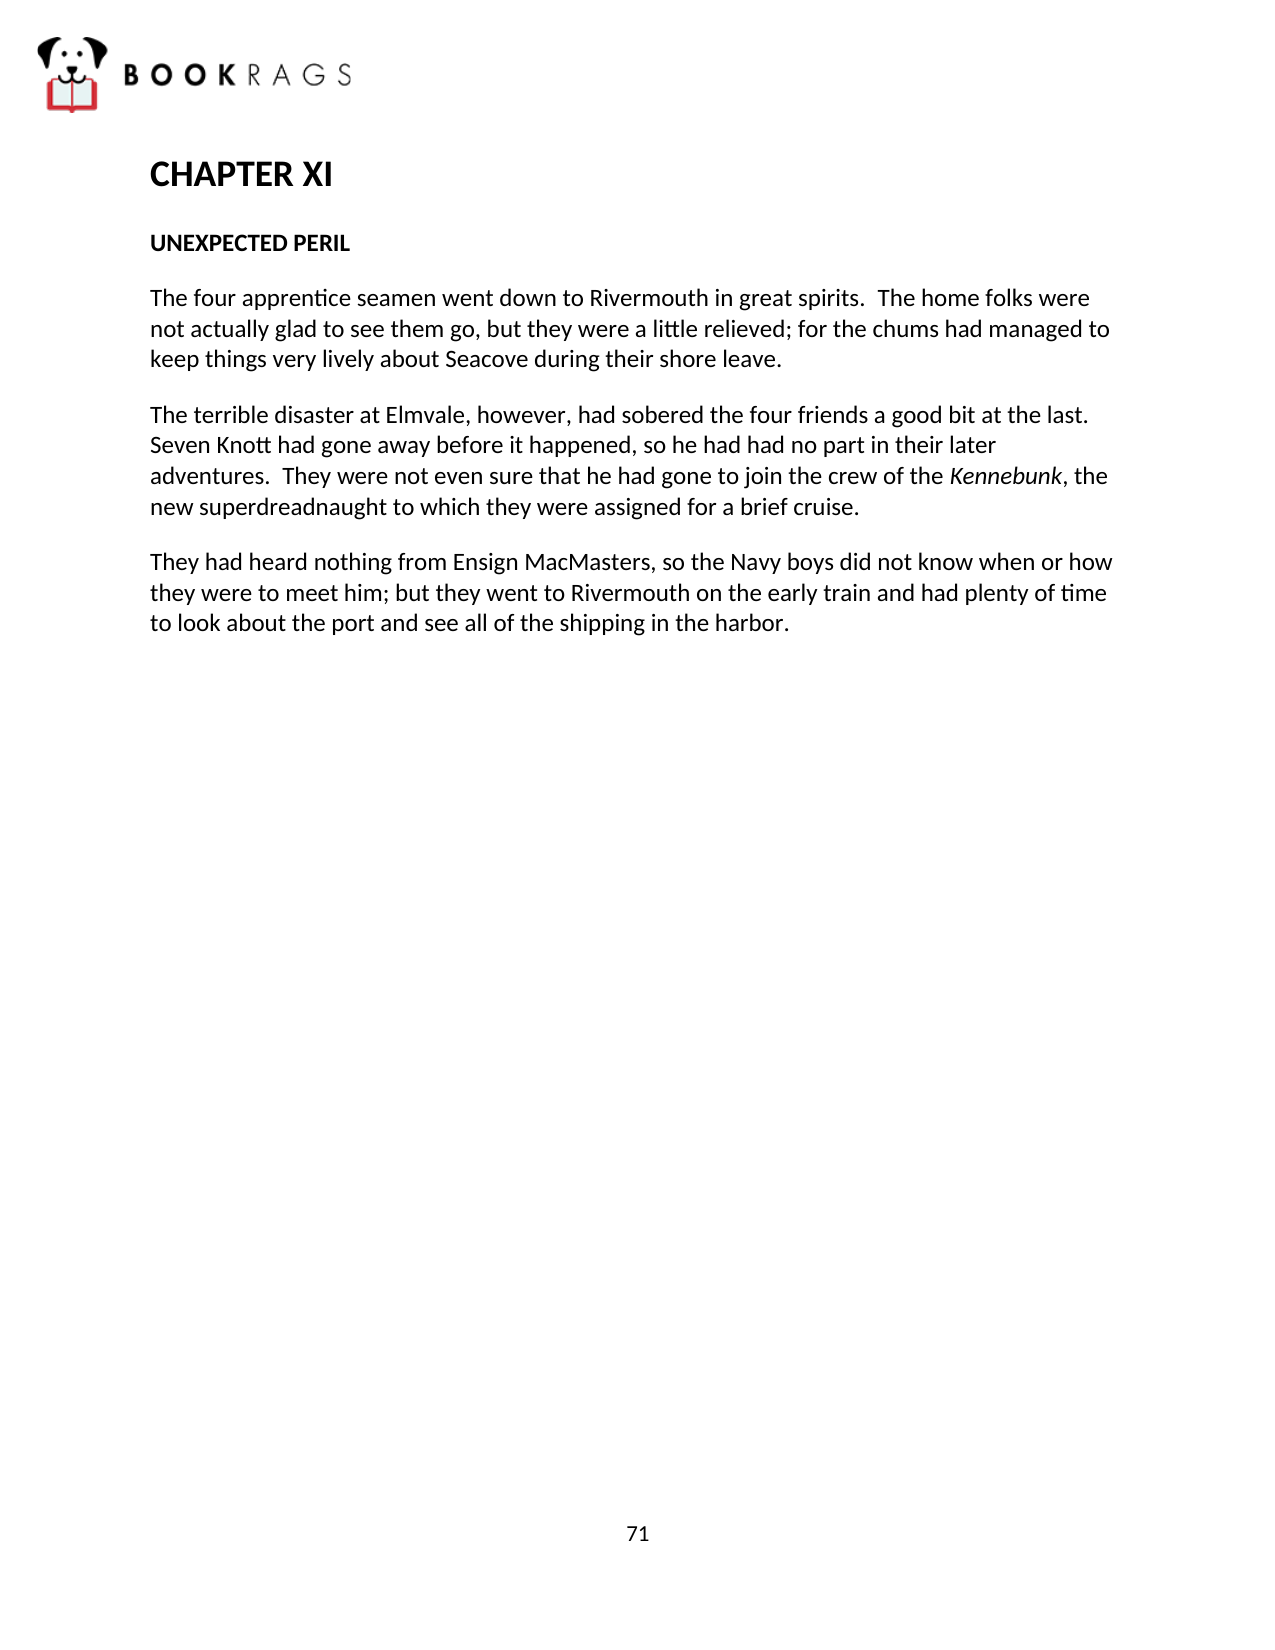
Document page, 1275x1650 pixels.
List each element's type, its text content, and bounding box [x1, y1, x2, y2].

picture [37, 37, 351, 113]
text UNEXPECTED PERIL [150, 227, 1125, 257]
text CHAPTER XI [150, 150, 1125, 196]
text The four apprentice seamen went down to Rivermouth in great spirits. The home folks were not actually glad to see them go, but they were a little relieved; for the chums had managed to keep things very lively about Seacove during their shore leave. [150, 282, 1125, 374]
text The terrible disaster at Elmvale, however, had sobered the four friends a good bit at the last. Seven Knott had gone away before it happened, so he had had no part in their later adventures. They were not even sure that he had gone to join the crew of the Kennebunk, the new superdreadnaught to which they were assigned for a brief cruise. [150, 399, 1125, 521]
text They had heard nothing from Ensign MacMasters, so the Navy boys did not know when or how they were to meet him; but they went to Rivermouth on the early train and had plenty of time to look about the port and see all of the shipping in the harbor. [150, 546, 1125, 638]
